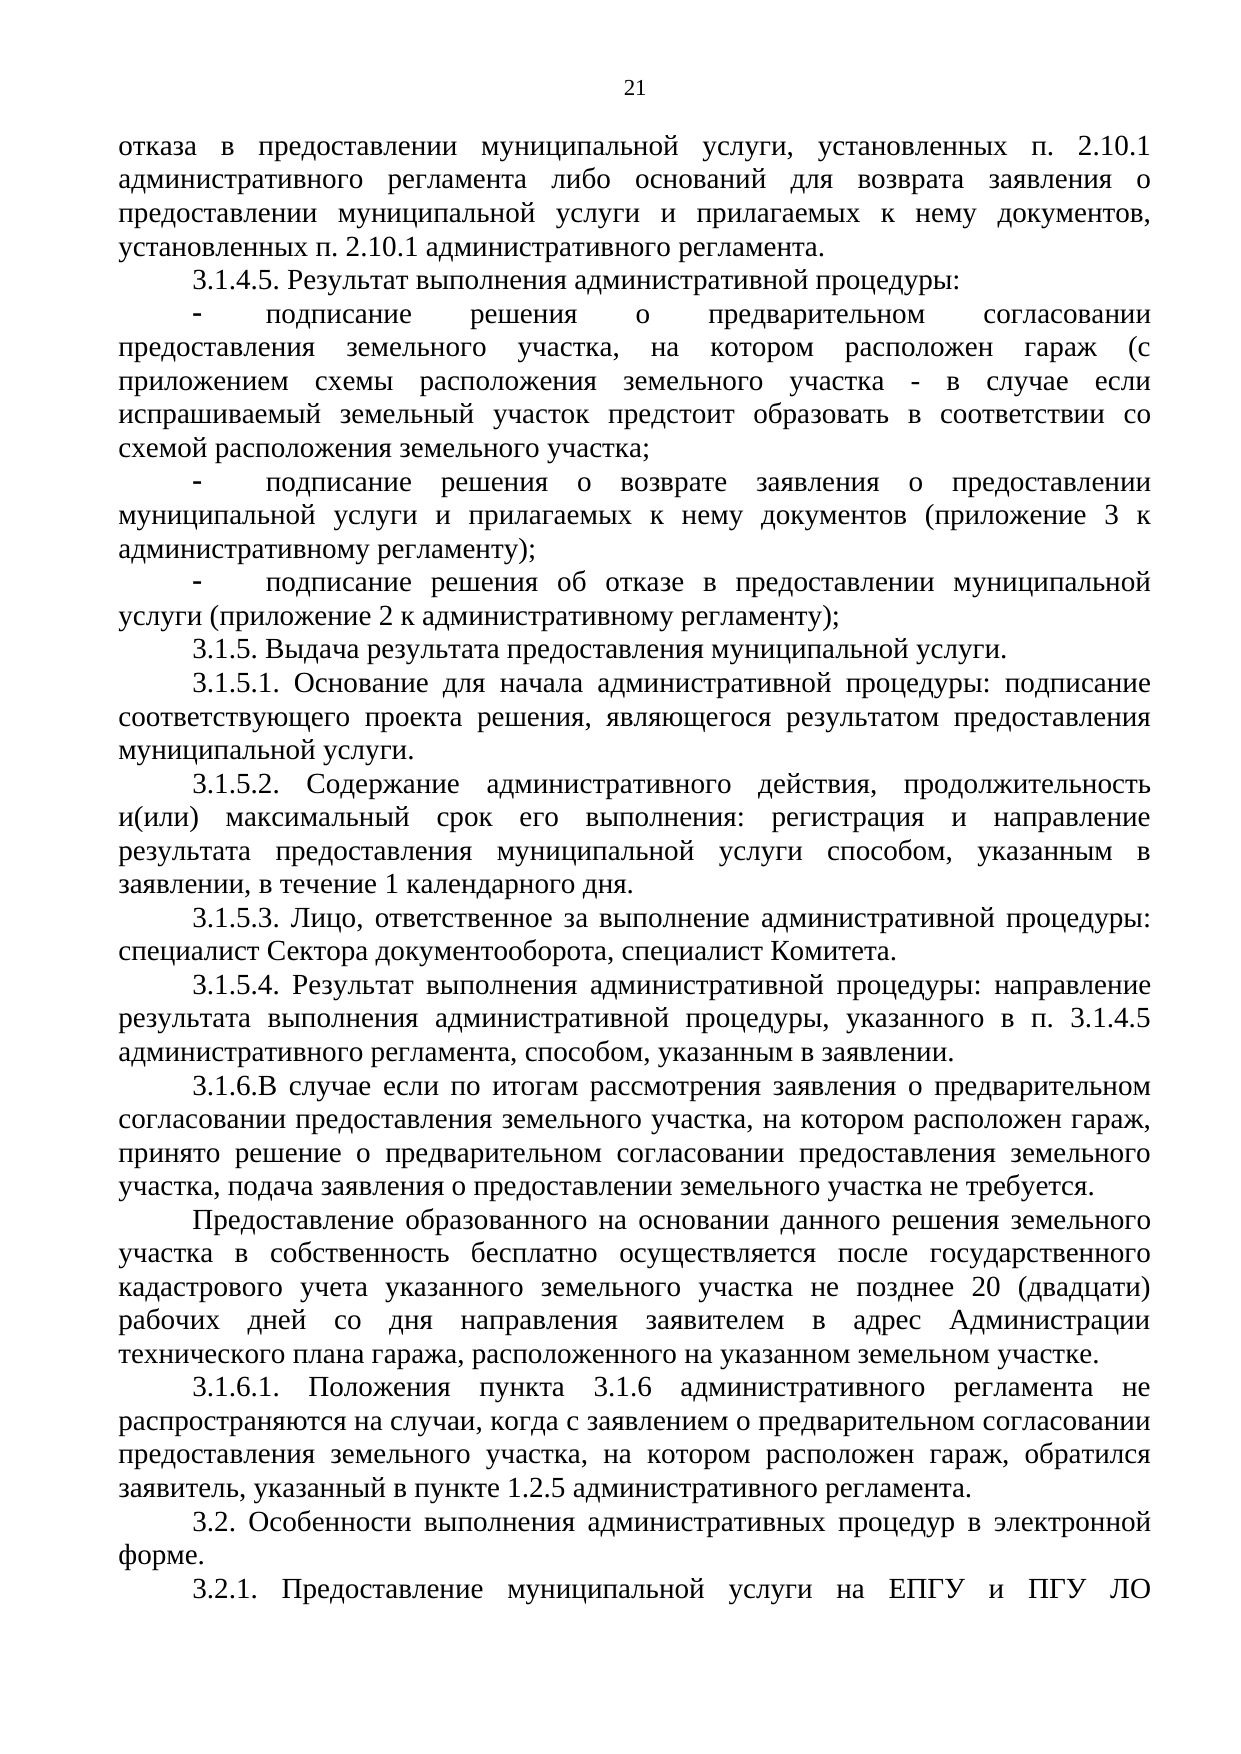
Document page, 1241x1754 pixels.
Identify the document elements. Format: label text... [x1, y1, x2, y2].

text 3.1.5.2. Содержание административного действия, продолжительность и(или) максимальный срок его выполнения: регистрация и направление результата предоставления муниципальной услуги способом, указанным в заявлении, в течение 1 календарного дня. [118, 766, 1152, 900]
text 3.1.5.4. Результат выполнения административной процедуры: направление результата выполнения административной процедуры, указанного в п. 3.1.4.5 административного регламента, способом, указанным в заявлении. [118, 967, 1152, 1068]
list подписание решения о предварительном согласовании предоставления земельного участка, на котором расположен гараж (с приложением схемы расположения земельного участка - в случае если испрашиваемый земельный участок предстоит образовать в соответствии со схемой расположения земельного участка; [118, 296, 1152, 464]
text 3.1.6.В случае если по итогам рассмотрения заявления о предварительном согласовании предоставления земельного участка, на котором расположен гараж, принято решение о предварительном согласовании предоставления земельного участка, подача заявления о предоставлении земельного участка не требуется. [118, 1068, 1152, 1202]
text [118, 128, 1152, 262]
text Предоставление образованного на основании данного решения земельного участка в собственность бесплатно осуществляется после государственного кадастрового учета указанного земельного участка не позднее 20 (двадцати) рабочих дней со дня направления заявителем в адрес Администрации технического плана гаража, расположенного на указанном земельном участке. [118, 1202, 1152, 1369]
text 3.1.5.1. Основание для начала административной процедуры: подписание соответствующего проекта решения, являющегося результатом предоставления муниципальной услуги. [118, 665, 1152, 766]
text 3.2. Особенности выполнения административных процедур в электронной форме. [118, 1504, 1152, 1571]
text 3.1.5.3. Лицо, ответственное за выполнение административной процедуры: специалист Сектора документооборота, специалист Комитета. [118, 900, 1152, 967]
list подписание решения об отказе в предоставлении муниципальной услуги (приложение 2 к административному регламенту); [118, 564, 1152, 632]
text 3.1.4.5. Результат выполнения административной процедуры: [118, 262, 1152, 296]
text 3.1.6.1. Положения пункта 3.1.6 административного регламента не распространяются на случаи, когда с заявлением о предварительном согласовании предоставления земельного участка, на котором расположен гараж, обратился заявитель, указанный в пункте 1.2.5 административного регламента. [118, 1369, 1152, 1504]
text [118, 1571, 1152, 1604]
list подписание решения о возврате заявления о предоставлении муниципальной услуги и прилагаемых к нему документов (приложение 3 к административному регламенту); [118, 464, 1152, 564]
text 3.1.5. Выдача результата предоставления муниципальной услуги. [118, 632, 1152, 665]
